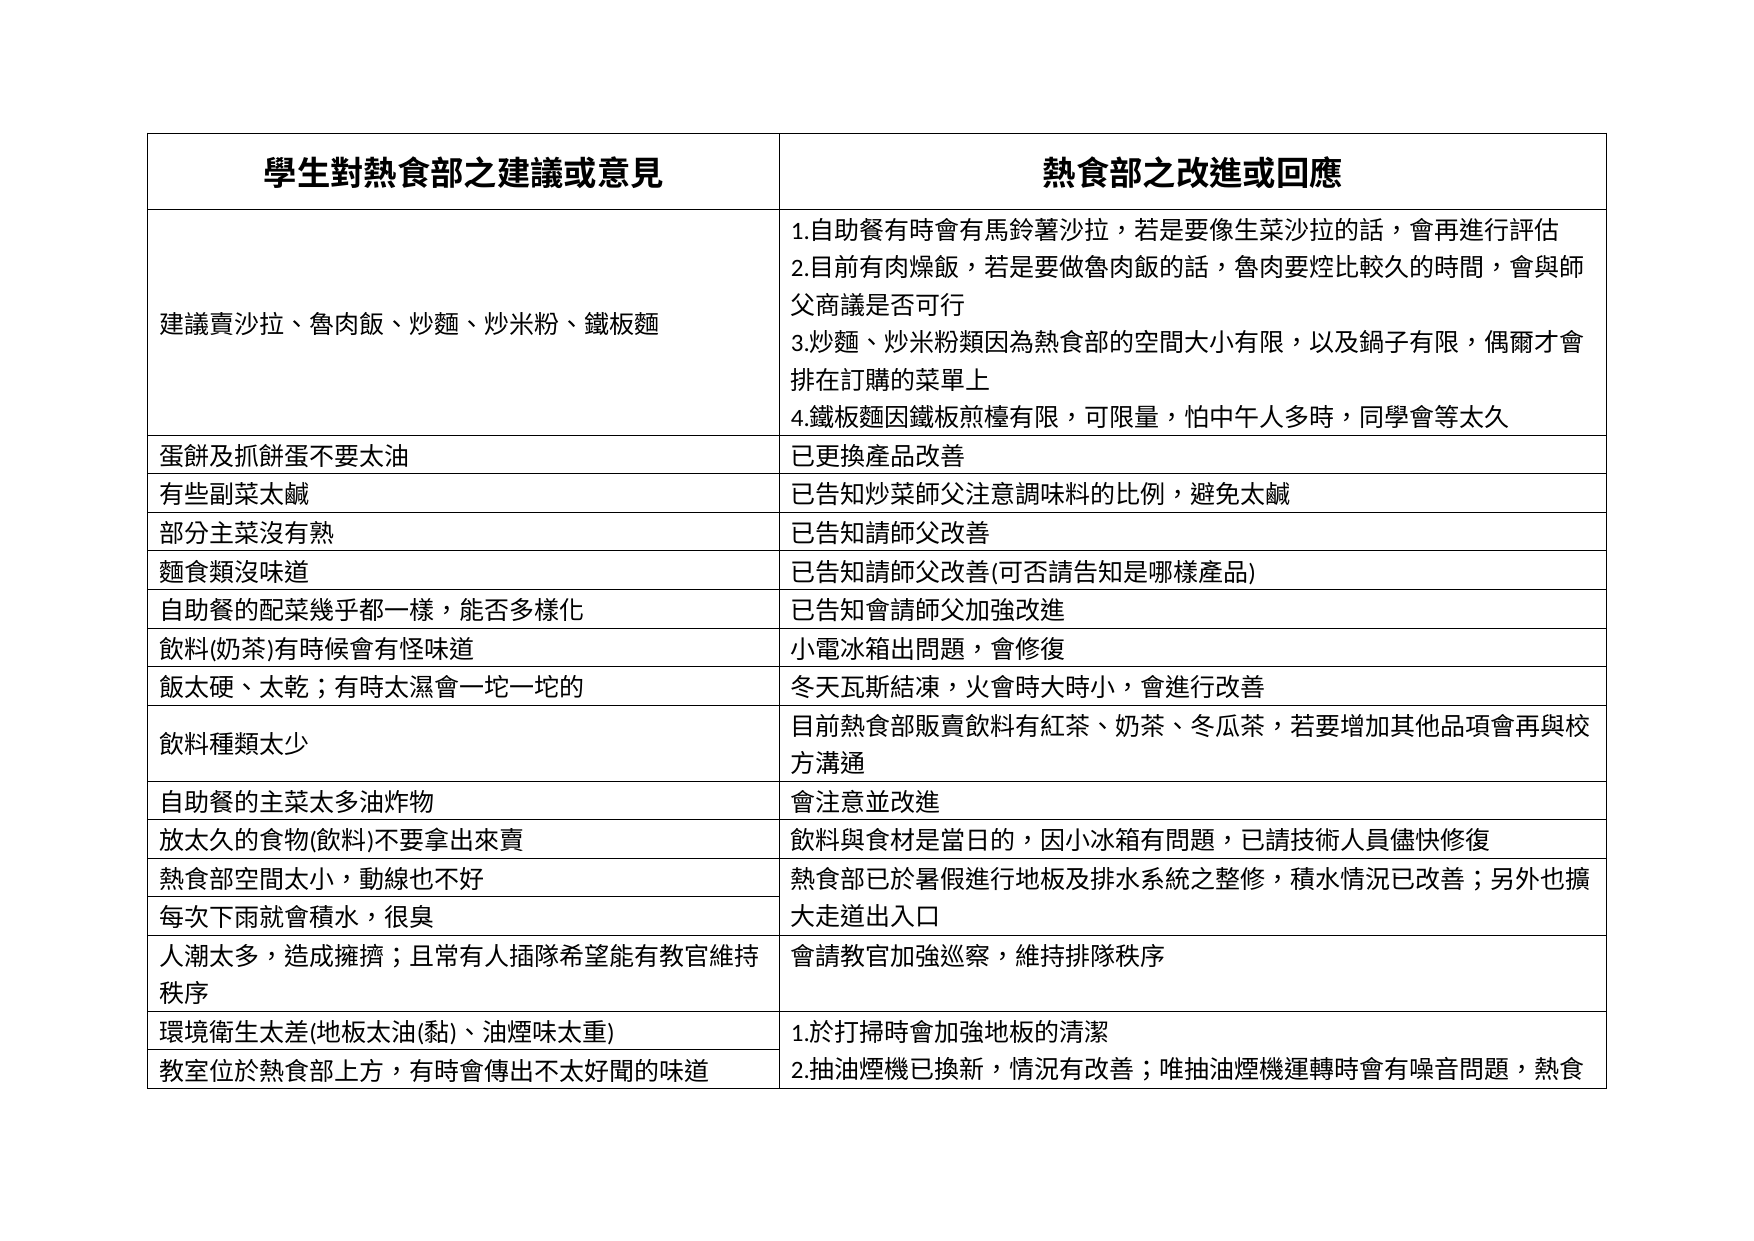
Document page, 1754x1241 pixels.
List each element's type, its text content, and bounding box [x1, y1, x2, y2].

table_cell 1.自助餐有時會有馬鈴薯沙拉，若是要像生菜沙拉的話，會再進行評估 2.目前有肉燥飯，若是要做魯肉飯的話，魯肉要焢比較久的時間，會與師父商議是否可行 3.炒麵、炒米粉類因為熱食部的空間大小有限，以及鍋子有限，偶爾才會排在訂購的菜單上 4.鐵板麵因鐵板煎檯有限，可限量，怕中午人多時，同學會等太久 [780, 210, 1606, 435]
table_cell 飯太硬、太乾；有時太濕會一坨一坨的 [148, 667, 779, 704]
table_cell 飲料與食材是當日的，因小冰箱有問題，已請技術人員儘快修復 [780, 820, 1606, 858]
table_cell 會請教官加強巡察，維持排隊秩序 [780, 936, 1606, 1011]
table_cell 建議賣沙拉、魯肉飯、炒麵、炒米粉、鐵板麵 [148, 210, 779, 435]
table_cell 已告知請師父改善 [780, 513, 1606, 550]
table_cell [148, 1050, 779, 1088]
table_cell 已告知請師父改善(可否請告知是哪樣產品) [780, 551, 1606, 589]
table_cell 冬天瓦斯結凍，火會時大時小，會進行改善 [780, 667, 1606, 704]
table_cell 環境衛生太差(地板太油(黏)、油煙味太重) [148, 1012, 779, 1049]
table_cell 飲料種類太少 [148, 706, 779, 781]
table_cell 部分主菜沒有熟 [148, 513, 779, 550]
table_cell 麵食類沒味道 [148, 551, 779, 589]
table_header 學生對熱食部之建議或意見 [148, 134, 779, 209]
table_cell 蛋餅及抓餅蛋不要太油 [148, 436, 779, 473]
table_cell 每次下雨就會積水，很臭 [148, 897, 779, 935]
table_cell 人潮太多，造成擁擠；且常有人插隊希望能有教官維持秩序 [148, 936, 779, 1011]
table_cell 已更換產品改善 [780, 436, 1606, 473]
table_cell 自助餐的配菜幾乎都一樣，能否多樣化 [148, 590, 779, 627]
table_cell 飲料(奶茶)有時候會有怪味道 [148, 629, 779, 666]
table_cell 目前熱食部販賣飲料有紅茶、奶茶、冬瓜茶，若要增加其他品項會再與校方溝通 [780, 706, 1606, 781]
table_cell 小電冰箱出問題，會修復 [780, 629, 1606, 666]
table_cell 1.於打掃時會加強地板的清潔 2.抽油煙機已換新，情況有改善；唯抽油煙機運轉時會有噪音問題，熱食部只能早上6點過後再開啟(太早開鄰居會反映太吵)，早上4點~6點這段時間無法進行運轉，以致於會有油煙味殘留 [780, 1012, 1606, 1088]
table_cell 熱食部空間太小，動線也不好 [148, 859, 779, 896]
table_cell 有些副菜太鹹 [148, 474, 779, 512]
table_cell 會注意並改進 [780, 782, 1606, 819]
table_cell 熱食部已於暑假進行地板及排水系統之整修，積水情況已改善；另外也擴大走道出入口 [780, 859, 1606, 935]
table_cell 已告知會請師父加強改進 [780, 590, 1606, 627]
table_header 熱食部之改進或回應 [780, 134, 1606, 209]
table_cell 自助餐的主菜太多油炸物 [148, 782, 779, 819]
table_cell 放太久的食物(飲料)不要拿出來賣 [148, 820, 779, 858]
table_cell 已告知炒菜師父注意調味料的比例，避免太鹹 [780, 474, 1606, 512]
